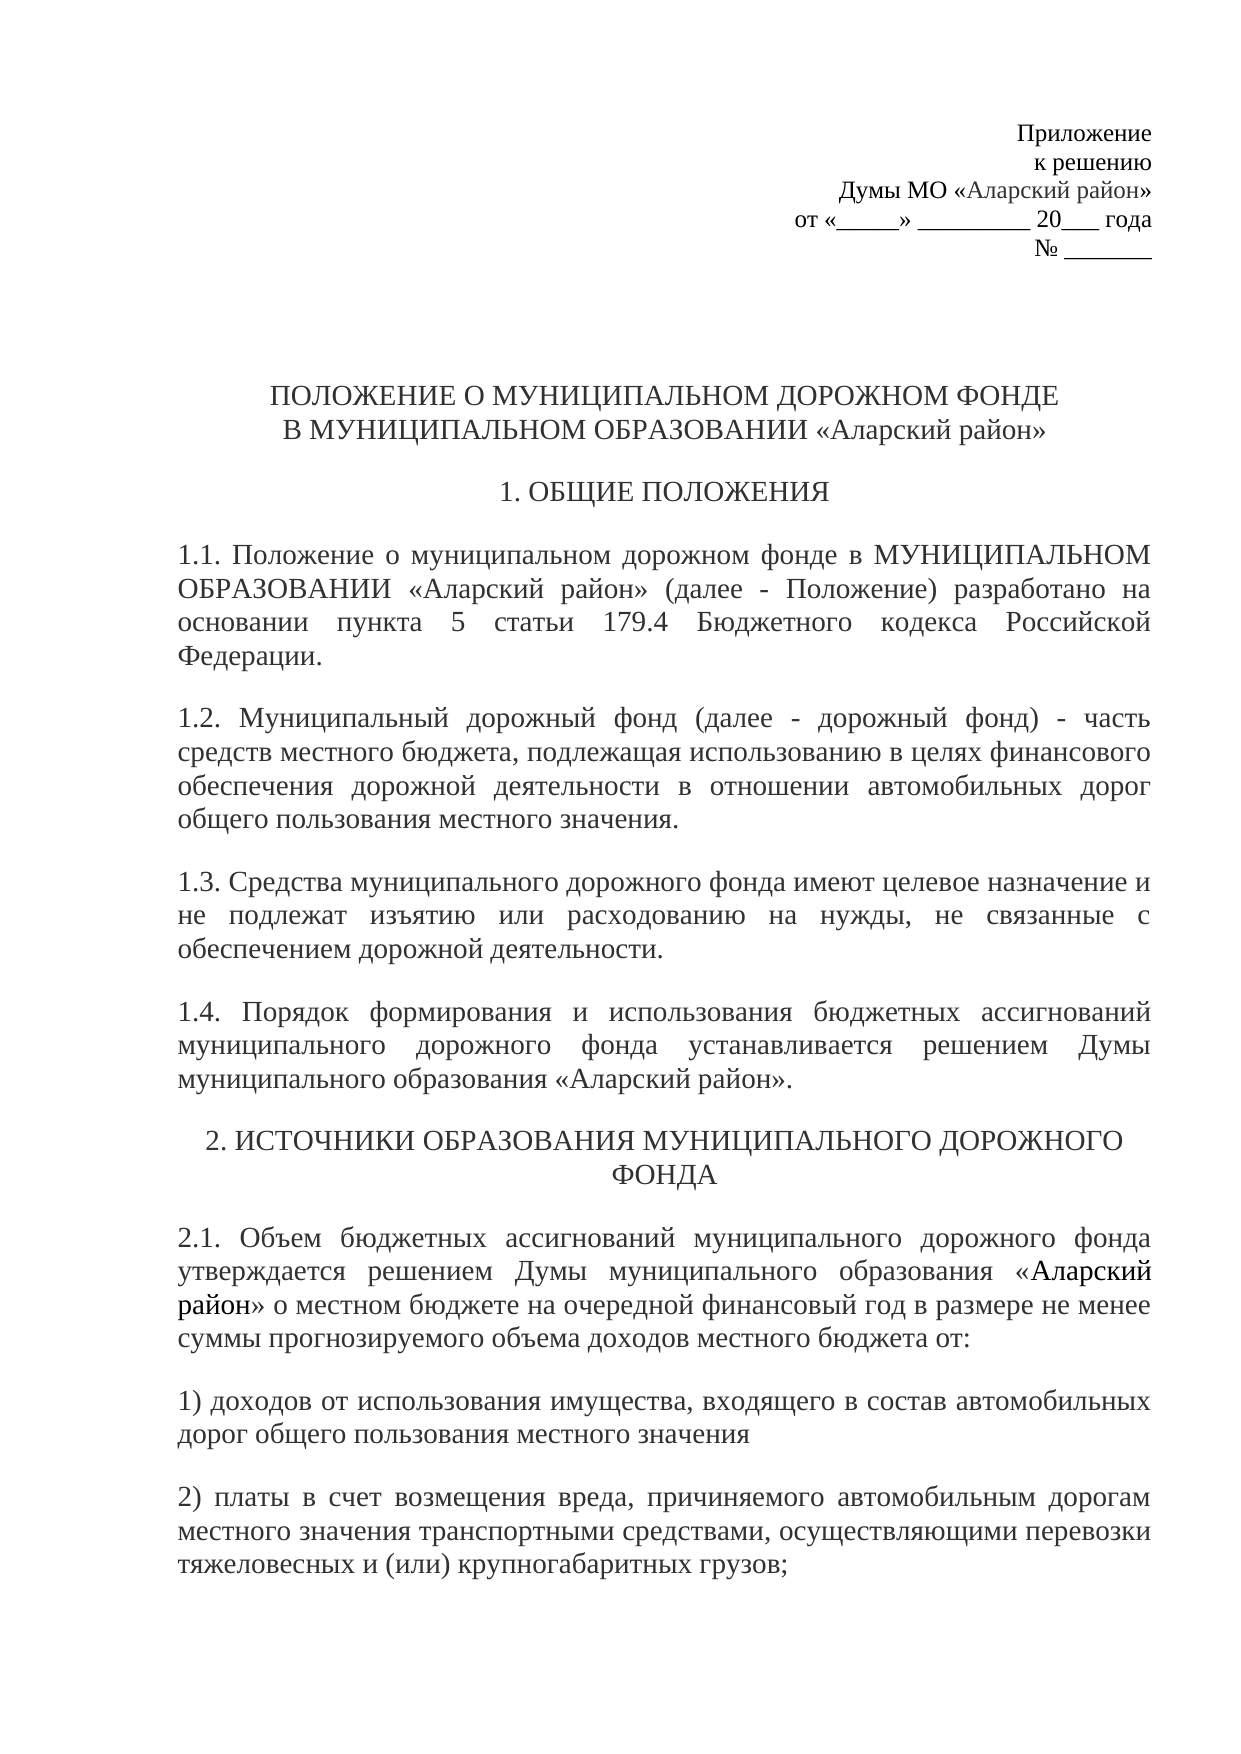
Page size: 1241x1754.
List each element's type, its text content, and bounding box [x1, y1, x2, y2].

text 2.1. Объем бюджетных ассигнований муниципального дорожного фонда утверждается решением Думы муниципального образования «Аларский район» о местном бюджете на очередной финансовый год в размере не менее суммы прогнозируемого объема доходов местного бюджета от: [177, 1220, 1152, 1354]
text 1.3. Средства муниципального дорожного фонда имеют целевое назначение и не подлежат изъятию или расходованию на нужды, не связанные с обеспечением дорожной деятельности. [177, 864, 1152, 964]
text 2. ИСТОЧНИКИ ОБРАЗОВАНИЯ МУНИЦИПАЛЬНОГО ДОРОЖНОГО ФОНДА [177, 1123, 1152, 1191]
text В МУНИЦИПАЛЬНОМ ОБРАЗОВАНИИ «Аларский район» [177, 412, 1152, 445]
text ПОЛОЖЕНИЕ О МУНИЦИПАЛЬНОМ ДОРОЖНОМ ФОНДЕ [177, 378, 1152, 412]
text 1.1. Положение о муниципальном дорожном фонде в МУНИЦИПАЛЬНОМ ОБРАЗОВАНИИ «Аларский район» (далее - Положение) разработано на основании пункта 5 статьи 179.4 Бюджетного кодекса Российской Федерации. [177, 537, 1152, 671]
text 1) доходов от использования имущества, входящего в состав автомобильных дорог общего пользования местного значения [177, 1383, 1152, 1450]
text Приложение [177, 118, 1152, 147]
text от «_____» _________ 20___ года [177, 204, 1152, 233]
text к решению [177, 147, 1152, 176]
text 2) платы в счет возмещения вреда, причиняемого автомобильным дорогам местного значения транспортными средствами, осуществляющими перевозки тяжеловесных и (или) крупногабаритных грузов; [177, 1479, 1152, 1580]
text 1.4. Порядок формирования и использования бюджетных ассигнований муниципального дорожного фонда устанавливается решением Думы муниципального образования «Аларский район». [177, 994, 1152, 1094]
text Думы МО «Аларский район» [177, 176, 1152, 204]
text № _______ [177, 233, 1152, 262]
text 1.2. Муниципальный дорожный фонд (далее - дорожный фонд) - часть средств местного бюджета, подлежащая использованию в целях финансового обеспечения дорожной деятельности в отношении автомобильных дорог общего пользования местного значения. [177, 701, 1152, 835]
text 1. ОБЩИЕ ПОЛОЖЕНИЯ [177, 474, 1152, 508]
